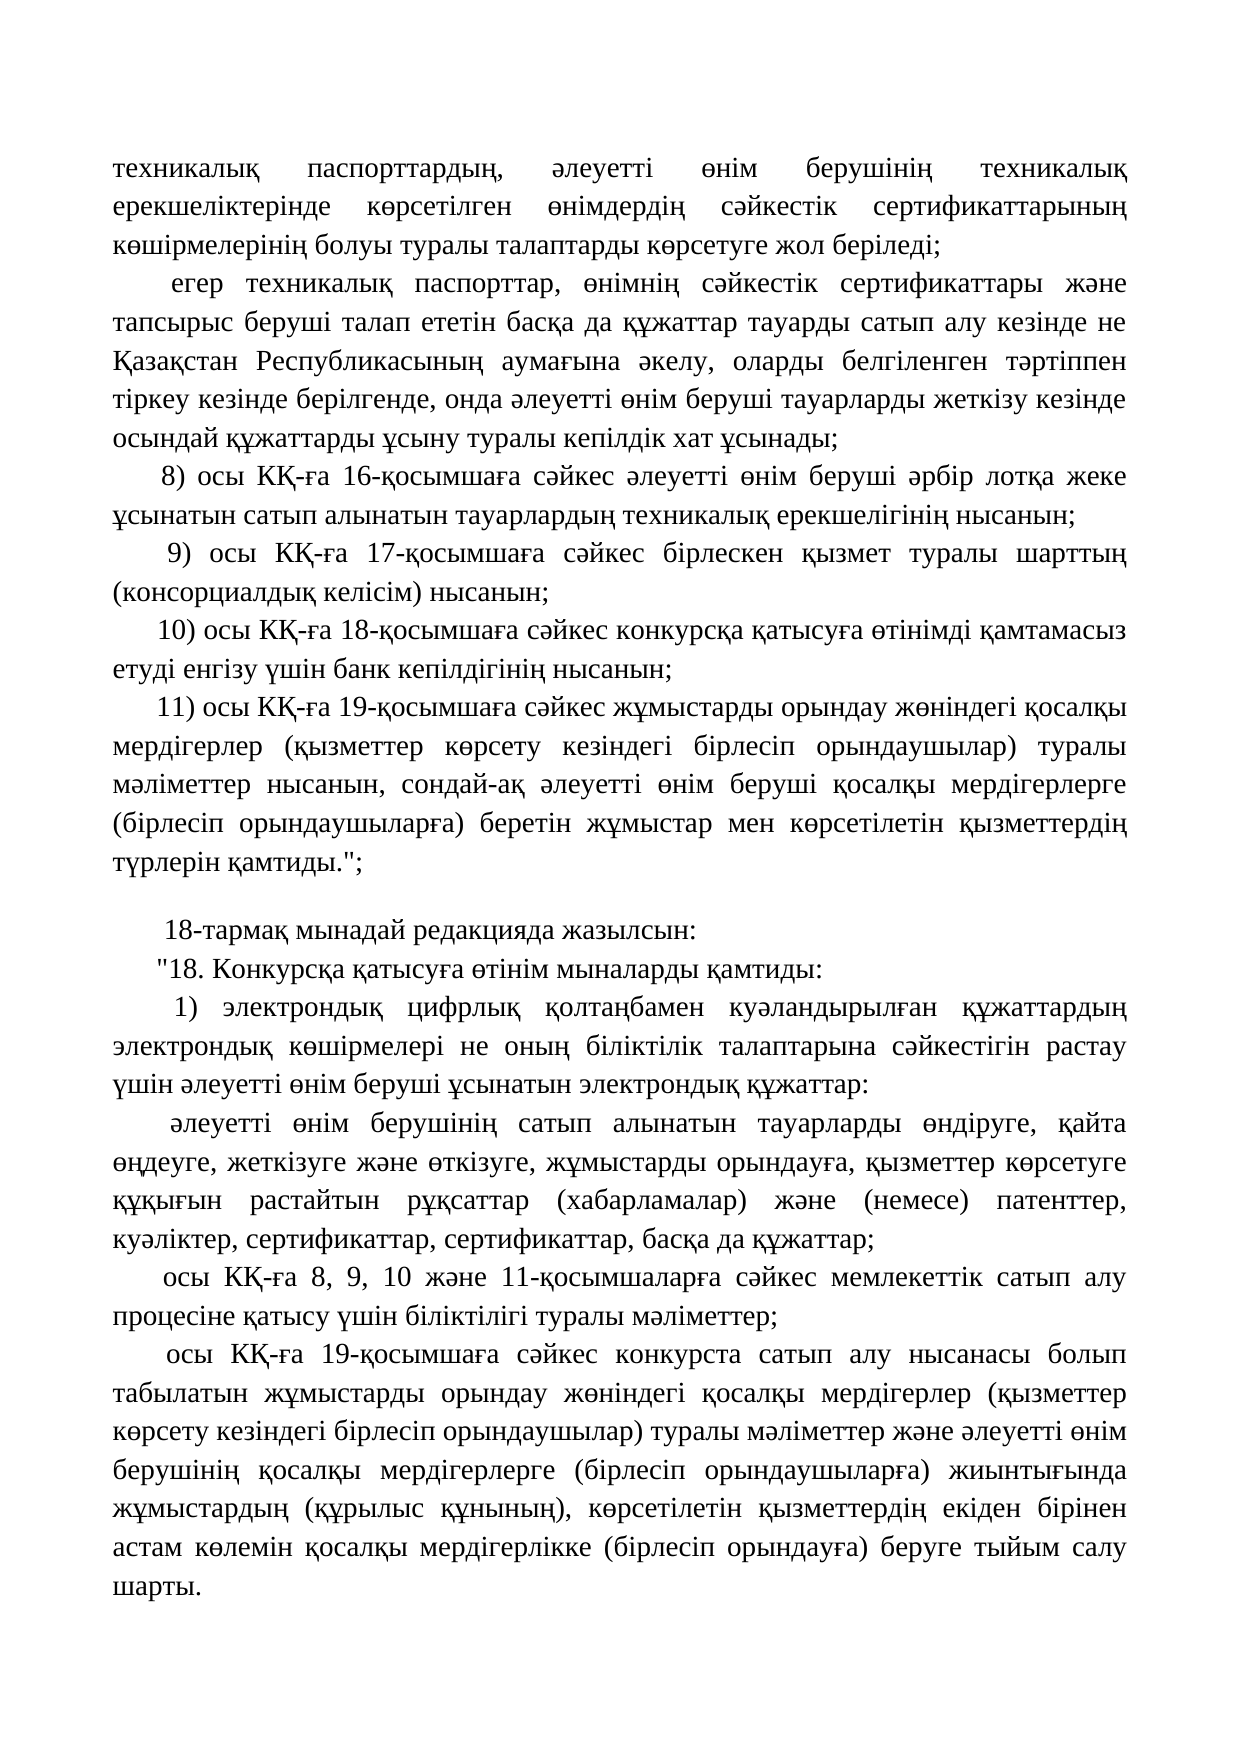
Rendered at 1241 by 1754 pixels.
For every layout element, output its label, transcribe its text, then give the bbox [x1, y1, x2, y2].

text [112, 150, 1128, 261]
text "18. Конкурсқа қатысуға өтінім мыналарды қамтиды: [112, 951, 1128, 984]
text 10) осы КҚ-ға 18-қосымшаға сәйкес конкурсқа қатысуға өтінімді қамтамасыз етуді енгізу үшін банк кепілдігінің нысанын; [112, 612, 1128, 684]
text 8) осы КҚ-ға 16-қосымшаға сәйкес әлеуетті өнім беруші әрбір лотқа жеке ұсынатын сатып алынатын тауарлардың техникалық ерекшелігінің нысанын; [112, 458, 1128, 530]
text әлеуетті өнім берушінің сатып алынатын тауарларды өндіруге, қайта өңдеуге, жеткізуге және өткізуге, жұмыстарды орындауға, қызметтер көрсетуге құқығын растайтын рұқсаттар (хабарламалар) және (немесе) патенттер, куәліктер, сертификаттар, сертификаттар, басқа да құжаттар; [112, 1105, 1128, 1254]
text осы КҚ-ға 19-қосымшаға сәйкес конкурста сатып алу нысанасы болып табылатын жұмыстарды орындау жөніндегі қосалқы мердігерлер (қызметтер көрсету кезіндегі бірлесіп орындаушылар) туралы мәліметтер және әлеуетті өнім берушінің қосалқы мердігерлерге (бірлесіп орындаушыларға) жиынтығында жұмыстардың (құрылыс құнының), көрсетілетін қызметтердің екіден бірінен астам көлемін қосалқы мердігерлікке (бірлесіп орындауға) беруге тыйым салу шарты. [112, 1336, 1128, 1601]
text осы КҚ-ға 8, 9, 10 және 11-қосымшаларға сәйкес мемлекеттік сатып алу процесіне қатысу үшін біліктілігі туралы мәліметтер; [112, 1259, 1128, 1331]
text 9) осы КҚ-ға 17-қосымшаға сәйкес бірлескен қызмет туралы шарттың (консорциалдық келісім) нысанын; [112, 535, 1128, 607]
text 18-тармақ мынадай редакцияда жазылсын: [112, 912, 1128, 946]
text 11) осы КҚ-ға 19-қосымшаға сәйкес жұмыстарды орындау жөніндегі қосалқы мердігерлер (қызметтер көрсету кезіндегі бірлесіп орындаушылар) туралы мәліметтер нысанын, сондай-ақ әлеуетті өнім беруші қосалқы мердігерлерге (бірлесіп орындаушыларға) беретін жұмыстар мен көрсетілетін қызметтердің түрлерін қамтиды."; [112, 689, 1128, 877]
text егер техникалық паспорттар, өнімнің сәйкестік сертификаттары және тапсырыс беруші талап ететін басқа да құжаттар тауарды сатып алу кезінде не Қазақстан Республикасының аумағына әкелу, оларды белгіленген тәртіппен тіркеу кезінде берілгенде, онда әлеуетті өнім беруші тауарларды жеткізу кезінде осындай құжаттарды ұсыну туралы кепілдік хат ұсынады; [112, 266, 1128, 453]
text 1) электрондық цифрлық қолтаңбамен куәландырылған құжаттардың электрондық көшірмелері не оның біліктілік талаптарына сәйкестігін растау үшін әлеуетті өнім беруші ұсынатын электрондық құжаттар: [112, 989, 1128, 1100]
